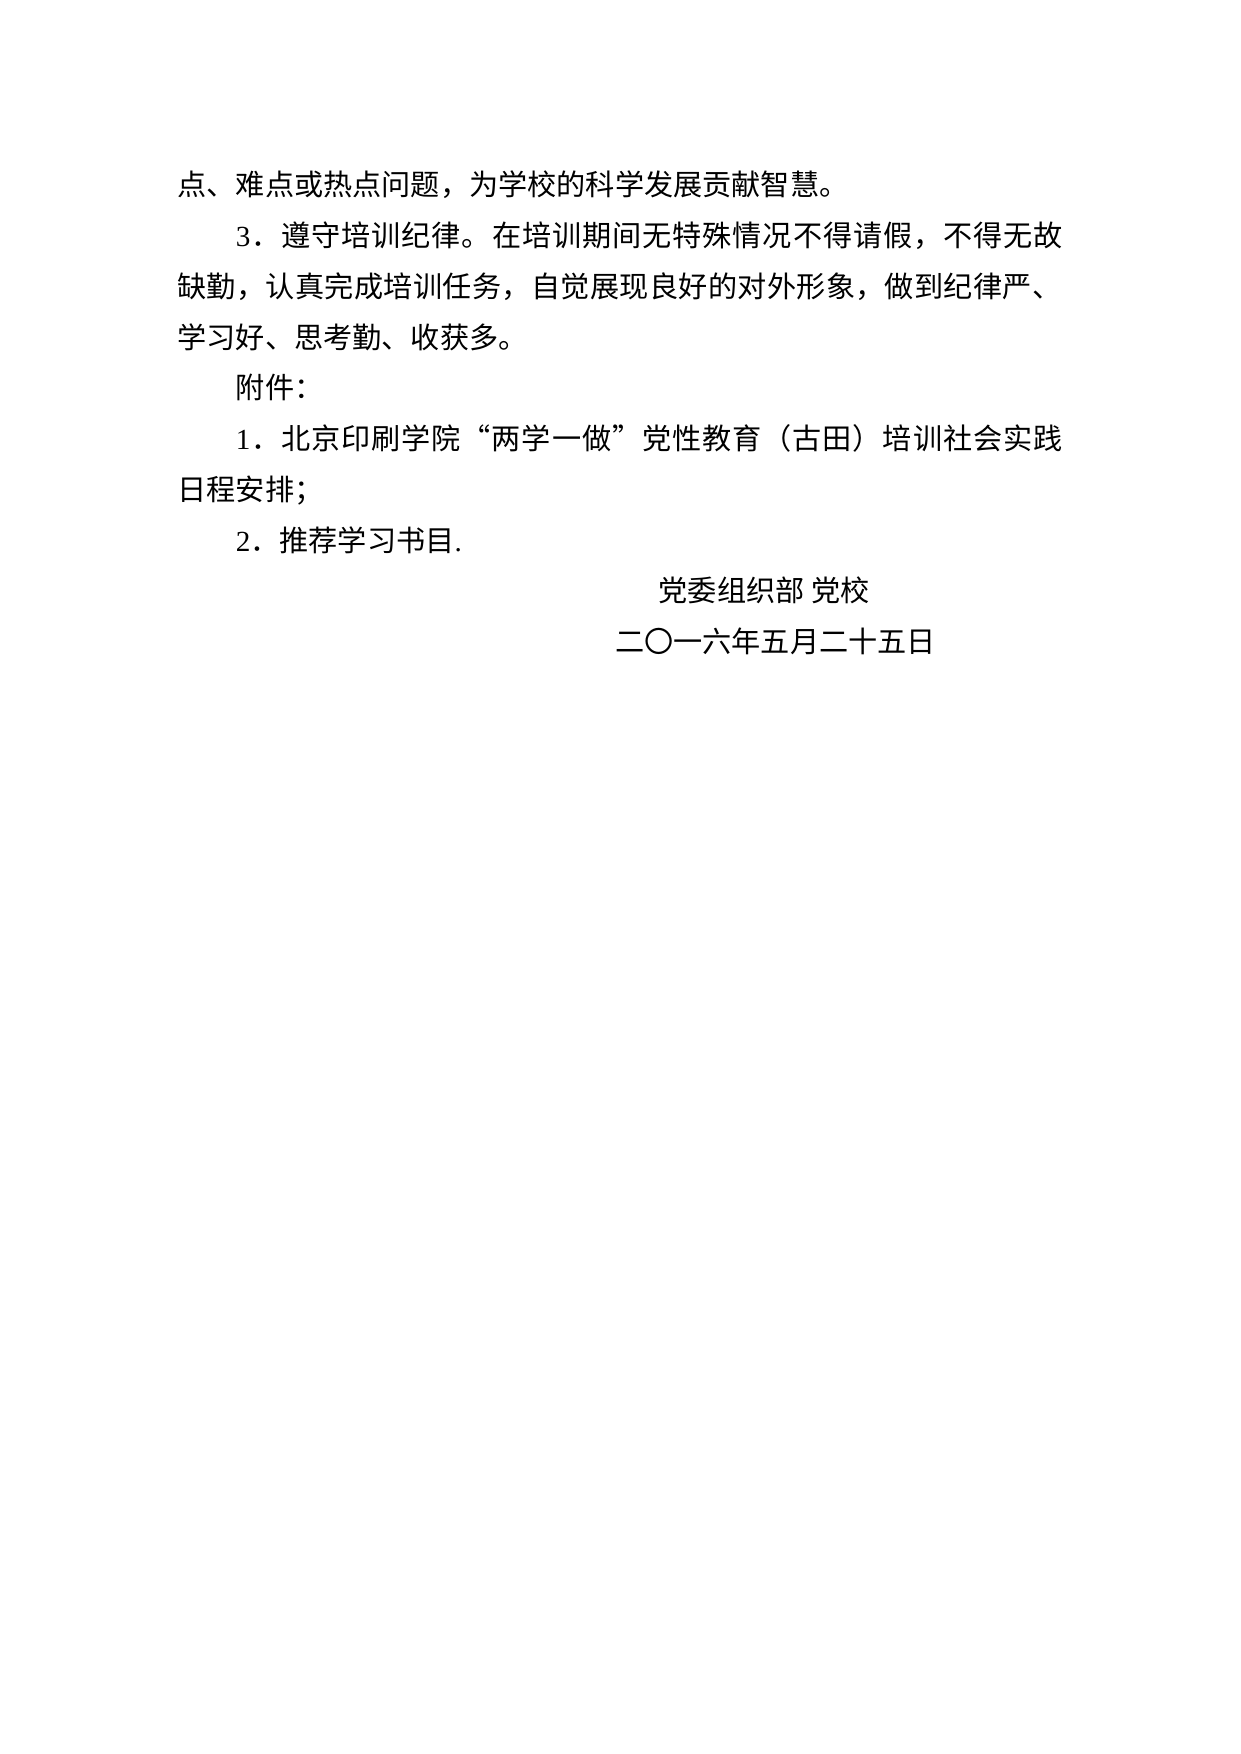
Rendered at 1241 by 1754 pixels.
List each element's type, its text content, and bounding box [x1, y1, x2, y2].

text 党委组织部 党校 [177, 568, 1063, 610]
text 二〇一六年五月二十五日 [177, 618, 1063, 661]
text 2．推荐学习书目. [177, 517, 1063, 559]
text 3．遵守培训纪律。在培训期间无特殊情况不得请假，不得无故缺勤，认真完成培训任务，自觉展现良好的对外形象，做到纪律严、学习好、思考勤、收获多。 [177, 213, 1063, 356]
text 附件： [177, 365, 1063, 407]
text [177, 162, 1063, 204]
text 1．北京印刷学院“两学一做”党性教育（古田）培训社会实践日程安排； [177, 416, 1063, 509]
